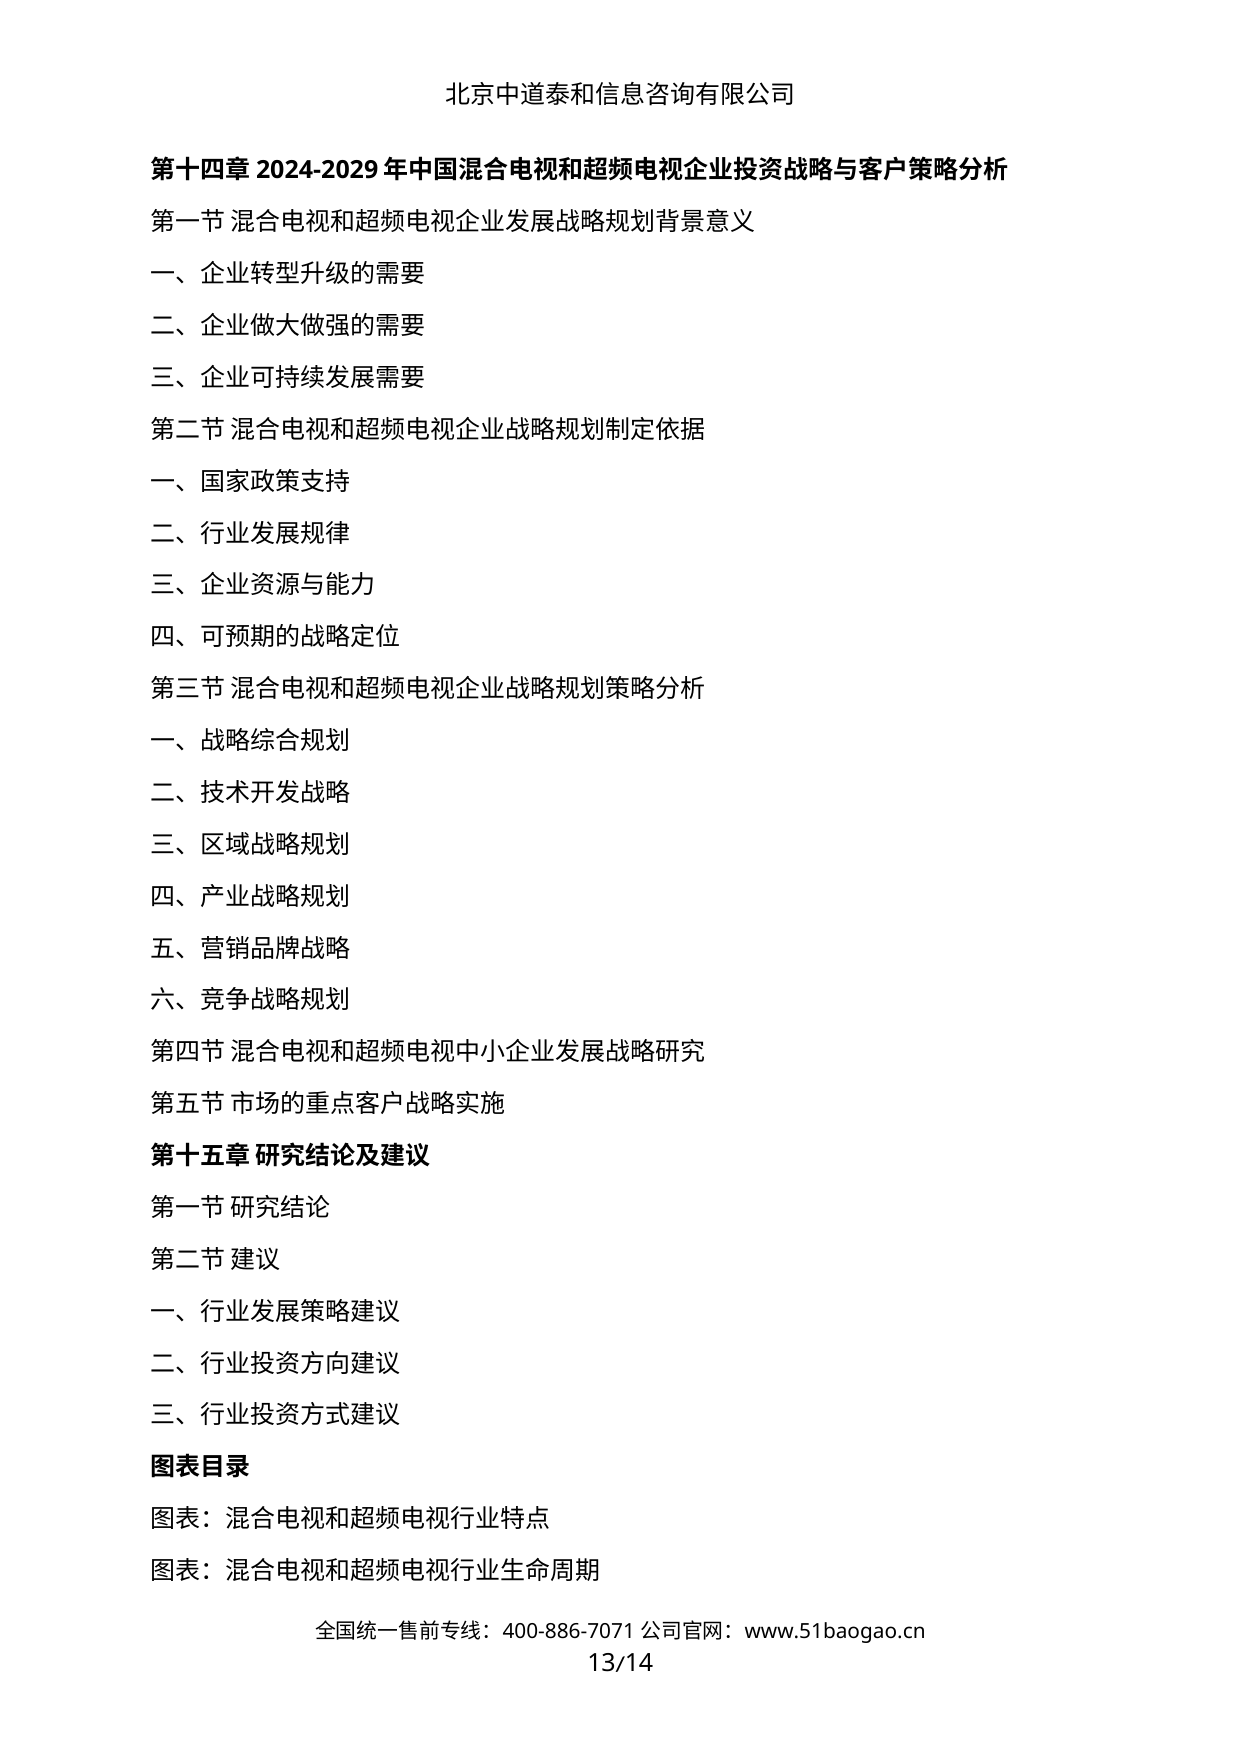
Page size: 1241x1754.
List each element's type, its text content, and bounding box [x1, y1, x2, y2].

text 三、企业可持续发展需要 [150, 357, 1090, 394]
text 三、行业投资方式建议 [150, 1395, 1090, 1431]
text 第三节 混合电视和超频电视企业战略规划策略分析 [150, 669, 1090, 705]
text 第十五章 研究结论及建议 [150, 1136, 1090, 1172]
text 第二节 混合电视和超频电视企业战略规划制定依据 [150, 409, 1090, 446]
text 四、产业战略规划 [150, 876, 1090, 912]
text 六、竞争战略规划 [150, 980, 1090, 1016]
text 一、战略综合规划 [150, 721, 1090, 757]
text 图表：混合电视和超频电视行业特点 [150, 1499, 1090, 1535]
text 四、可预期的战略定位 [150, 617, 1090, 653]
text 第二节 建议 [150, 1239, 1090, 1276]
text 图表：混合电视和超频电视行业生命周期 [150, 1551, 1090, 1587]
text 第一节 研究结论 [150, 1187, 1090, 1224]
text 第四节 混合电视和超频电视中小企业发展战略研究 [150, 1032, 1090, 1068]
text 一、企业转型升级的需要 [150, 254, 1090, 290]
text 图表目录 [150, 1447, 1090, 1483]
text 第五节 市场的重点客户战略实施 [150, 1084, 1090, 1120]
text 二、技术开发战略 [150, 772, 1090, 809]
text 三、区域战略规划 [150, 824, 1090, 861]
text 二、企业做大做强的需要 [150, 306, 1090, 342]
text 第一节 混合电视和超频电视企业发展战略规划背景意义 [150, 202, 1090, 238]
text 五、营销品牌战略 [150, 928, 1090, 964]
text 第十四章 2024-2029年中国混合电视和超频电视企业投资战略与客户策略分析 [150, 150, 1090, 186]
text 一、国家政策支持 [150, 461, 1090, 497]
text 三、企业资源与能力 [150, 565, 1090, 601]
text 二、行业发展规律 [150, 513, 1090, 549]
text 一、行业发展策略建议 [150, 1291, 1090, 1327]
text 二、行业投资方向建议 [150, 1343, 1090, 1379]
